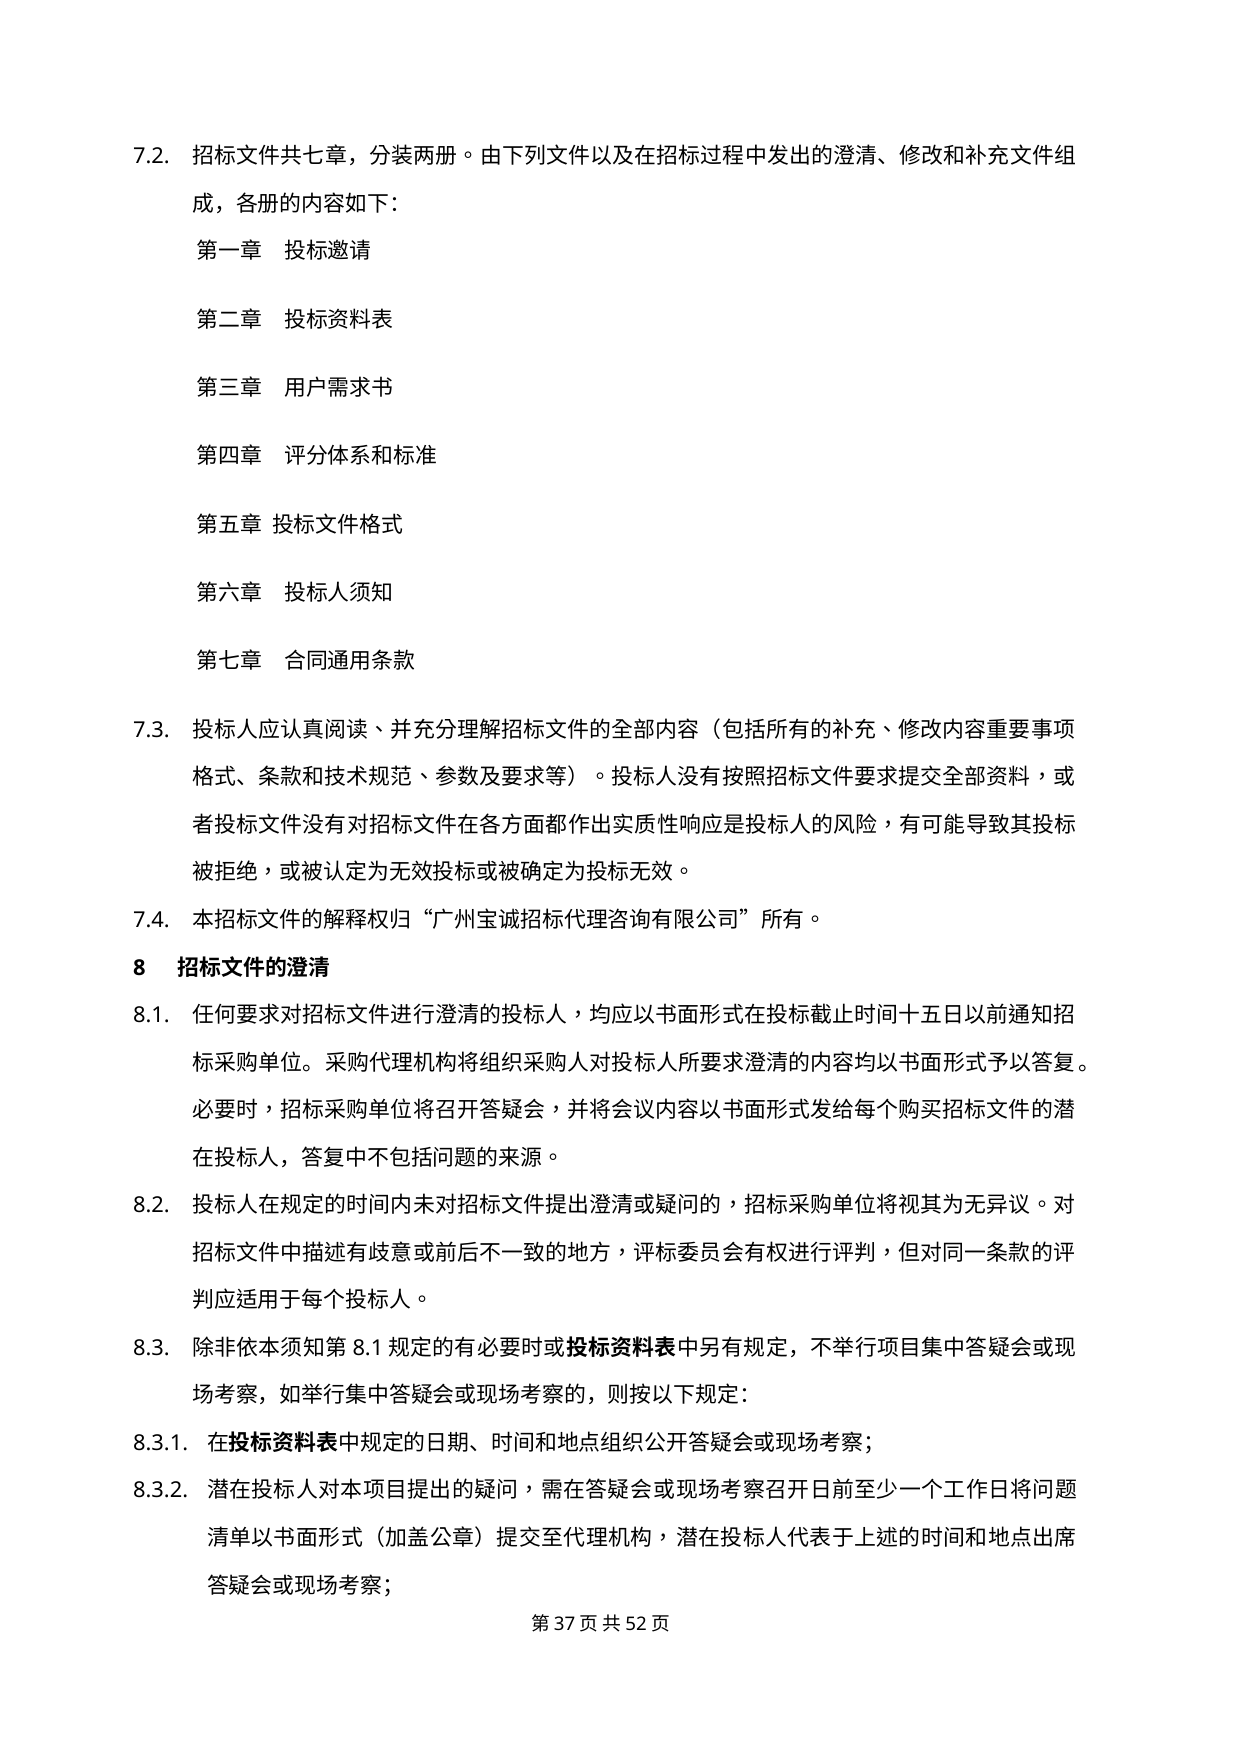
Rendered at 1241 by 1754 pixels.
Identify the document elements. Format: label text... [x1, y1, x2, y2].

text 第三章 用户需求书 [181, 370, 1078, 402]
text 第七章 合同通用条款 [181, 643, 1078, 675]
text 第五章 投标文件格式 [181, 507, 1078, 538]
text 第六章 投标人须知 [181, 575, 1078, 607]
text 第四章 评分体系和标准 [181, 438, 1078, 470]
list 本招标文件的解释权归“广州宝诚招标代理咨询有限公司”所有。 [133, 902, 1078, 934]
text 第二章 投标资料表 [181, 302, 1078, 333]
list 招标文件的澄清 [133, 949, 1078, 981]
list 任何要求对招标文件进行澄清的投标人，均应以书面形式在投标截止时间十五日以前通知招标采购单位。采购代理机构将组织采购人对投标人所要求澄清的内容均以书面形式予以答复。必要时，招标采购单位将召开答疑会，并将会议内容以书面形式发给每个购买招标文件的潜在投标人，答复中不包括问题的来源。 [133, 997, 1078, 1171]
text 第一章 投标邀请 [181, 233, 1078, 265]
list 潜在投标人对本项目提出的疑问，需在答疑会或现场考察召开日前至少一个工作日将问题清单以书面形式（加盖公章）提交至代理机构，潜在投标人代表于上述的时间和地点出席答疑会或现场考察； [133, 1472, 1078, 1599]
list 投标人应认真阅读、并充分理解招标文件的全部内容（包括所有的补充、修改内容重要事项、格式、条款和技术规范、参数及要求等）。投标人没有按照招标文件要求提交全部资料，或者投标文件没有对招标文件在各方面都作出实质性响应是投标人的风险，有可能导致其投标被拒绝，或被认定为无效投标或被确定为投标无效。 [133, 712, 1078, 886]
list 在投标资料表中规定的日期、时间和地点组织公开答疑会或现场考察； [133, 1425, 1078, 1457]
list 投标人在规定的时间内未对招标文件提出澄清或疑问的，招标采购单位将视其为无异议。对招标文件中描述有歧意或前后不一致的地方，评标委员会有权进行评判，但对同一条款的评判应适用于每个投标人。 [133, 1187, 1078, 1314]
list 除非依本须知第8.1规定的有必要时或投标资料表中另有规定，不举行项目集中答疑会或现场考察，如举行集中答疑会或现场考察的，则按以下规定： [133, 1330, 1078, 1409]
list 招标文件共七章，分装两册。由下列文件以及在招标过程中发出的澄清、修改和补充文件组成，各册的内容如下： [133, 138, 1078, 218]
